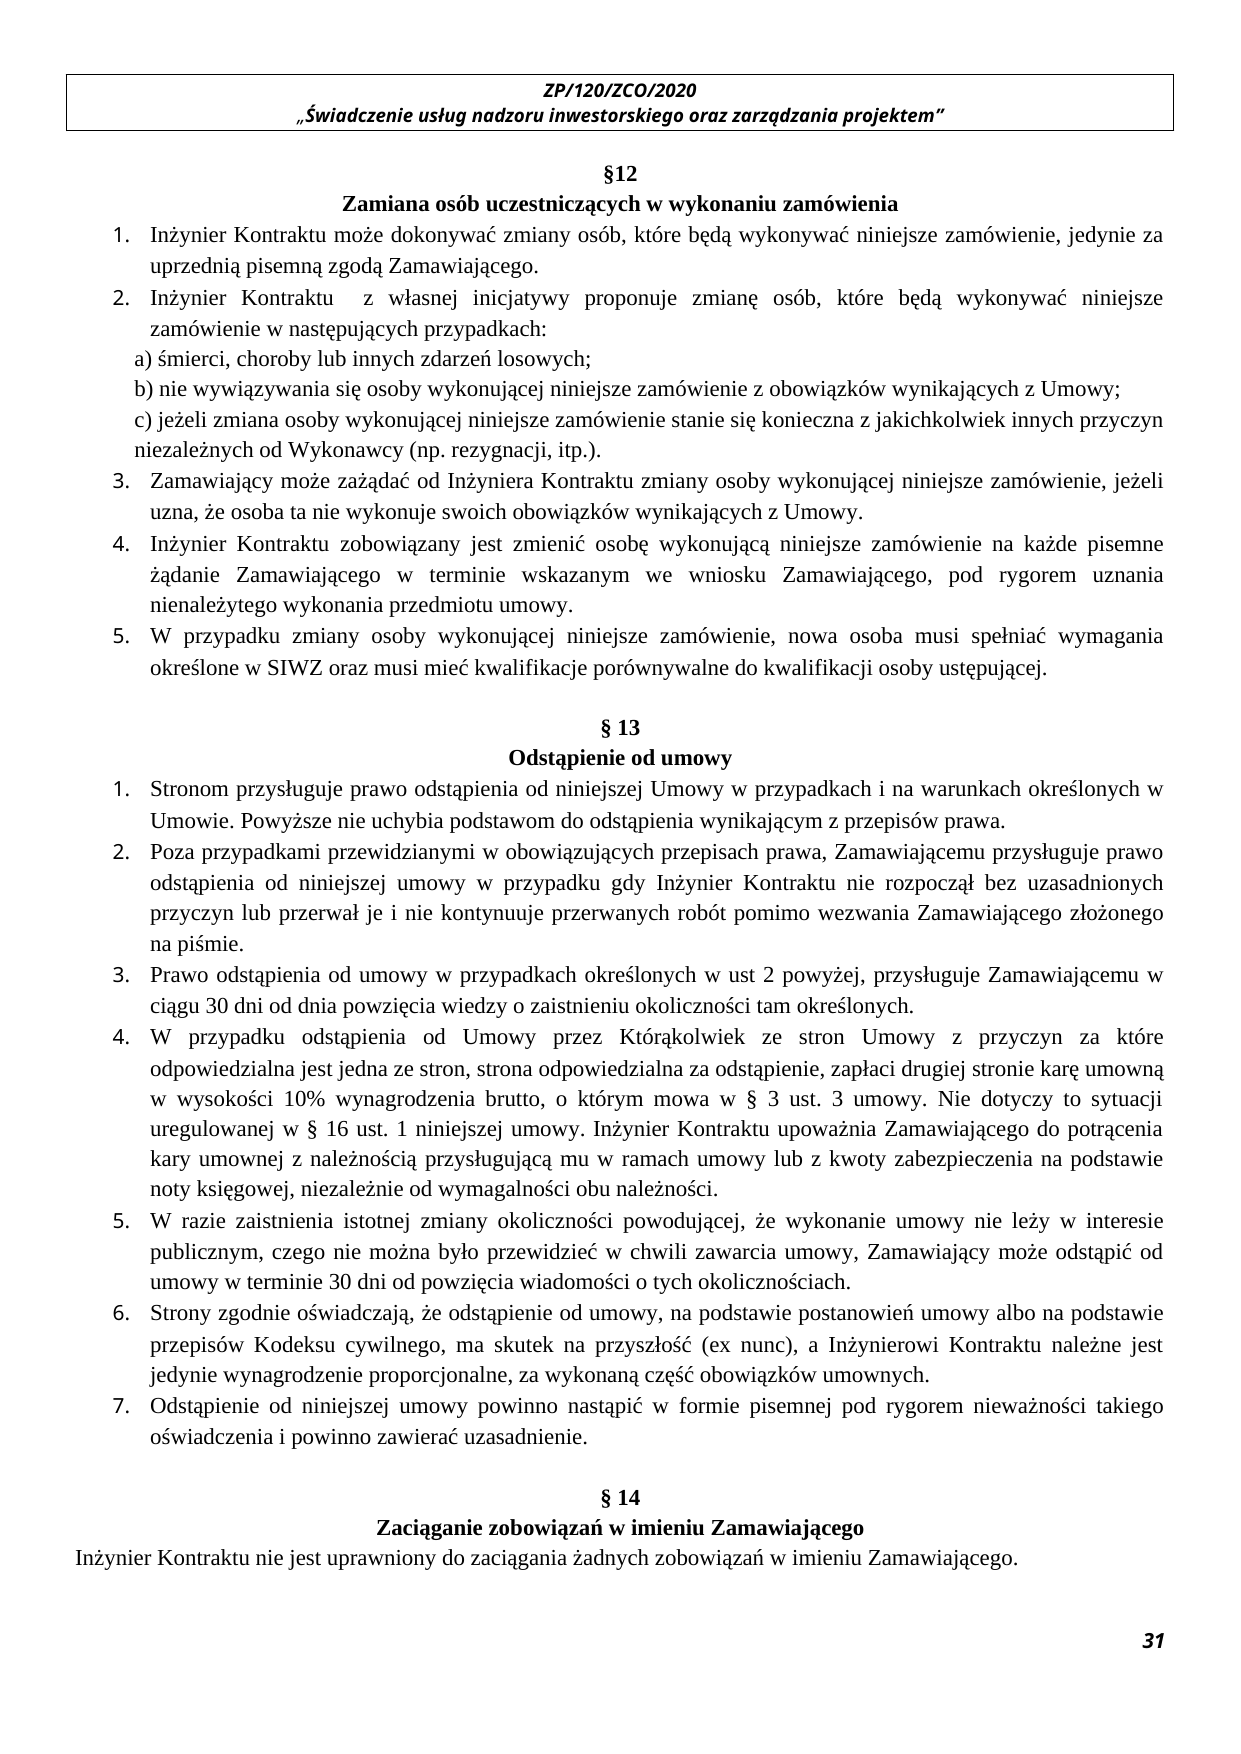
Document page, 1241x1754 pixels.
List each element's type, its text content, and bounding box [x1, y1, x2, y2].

list Zamawiający może zażądać od Inżyniera Kontraktu zmiany osoby wykonującej niniejsze zamówienie, jeżeli uzna, że osoba ta nie wykonuje swoich obowiązków wynikających z Umowy. [112, 466, 1165, 525]
list Inżynier Kontraktu zobowiązany jest zmienić osobę wykonującą niniejsze zamówienie na każde pisemne żądanie Zamawiającego w terminie wskazanym we wniosku Zamawiającego, pod rygorem uznania nienależytego wykonania przedmiotu umowy. [112, 529, 1165, 617]
text § 14 [75, 1484, 1165, 1510]
list Prawo odstąpienia od umowy w przypadkach określonych w ust 2 powyżej, przysługuje Zamawiającemu w ciągu 30 dni od dnia powzięcia wiedzy o zaistnieniu okoliczności tam określonych. [112, 960, 1165, 1018]
list W przypadku zmiany osoby wykonującej niniejsze zamówienie, nowa osoba musi spełniać wymagania określone w SIWZ oraz musi mieć kwalifikacje porównywalne do kwalifikacji osoby ustępującej. [112, 621, 1165, 680]
text Inżynier Kontraktu nie jest uprawniony do zaciągania żadnych zobowiązań w imieniu Zamawiającego. [75, 1544, 1165, 1571]
text a) śmierci, choroby lub innych zdarzeń losowych; [134, 345, 1165, 372]
list Strony zgodnie oświadczają, że odstąpienie od umowy, na podstawie postanowień umowy albo na podstawie przepisów Kodeksu cywilnego, ma skutek na przyszłość (ex nunc), a Inżynierowi Kontraktu należne jest jedynie wynagrodzenie proporcjonalne, za wykonaną część obowiązków umownych. [112, 1298, 1165, 1387]
list W razie zaistnienia istotnej zmiany okoliczności powodującej, że wykonanie umowy nie leży w interesie publicznym, czego nie można było przewidzieć w chwili zawarcia umowy, Zamawiający może odstąpić od umowy w terminie 30 dni od powzięcia wiadomości o tych okolicznościach. [112, 1206, 1165, 1294]
text §12 [75, 160, 1165, 186]
text c) jeżeli zmiana osoby wykonującej niniejsze zamówienie stanie się konieczna z jakichkolwiek innych przyczyn niezależnych od Wykonawcy (np. rezygnacji, itp.). [134, 406, 1165, 462]
list Inżynier Kontraktu z własnej inicjatywy proponuje zmianę osób, które będą wykonywać niniejsze zamówienie w następujących przypadkach: [112, 283, 1165, 341]
text Zamiana osób uczestniczących w wykonaniu zamówienia [75, 190, 1165, 216]
list Inżynier Kontraktu może dokonywać zmiany osób, które będą wykonywać niniejsze zamówienie, jedynie za uprzednią pisemną zgodą Zamawiającego. [112, 220, 1165, 279]
list Poza przypadkami przewidzianymi w obowiązujących przepisach prawa, Zamawiającemu przysługuje prawo odstąpienia od niniejszej umowy w przypadku gdy Inżynier Kontraktu nie rozpoczął bez uzasadnionych przyczyn lub przerwał je i nie kontynuuje przerwanych robót pomimo wezwania Zamawiającego złożonego na piśmie. [112, 837, 1165, 956]
text Zaciąganie zobowiązań w imieniu Zamawiającego [75, 1514, 1165, 1540]
list Odstąpienie od niniejszej umowy powinno nastąpić w formie pisemnej pod rygorem nieważności takiego oświadczenia i powinno zawierać uzasadnienie. [112, 1391, 1165, 1450]
list W przypadku odstąpienia od Umowy przez Którąkolwiek ze stron Umowy z przyczyn za które odpowiedzialna jest jedna ze stron, strona odpowiedzialna za odstąpienie, zapłaci drugiej stronie karę umowną w wysokości 10% wynagrodzenia brutto, o którym mowa w § 3 ust. 3 umowy. Nie dotyczy to sytuacji uregulowanej w § 16 ust. 1 niniejszej umowy. Inżynier Kontraktu upoważnia Zamawiającego do potrącenia kary umownej z należnością przysługującą mu w ramach umowy lub z kwoty zabezpieczenia na podstawie noty księgowej, niezależnie od wymagalności obu należności. [112, 1022, 1165, 1202]
text Odstąpienie od umowy [75, 744, 1165, 771]
text b) nie wywiązywania się osoby wykonującej niniejsze zamówienie z obowiązków wynikających z Umowy; [134, 376, 1165, 402]
list Stronom przysługuje prawo odstąpienia od niniejszej Umowy w przypadkach i na warunkach określonych w Umowie. Powyższe nie uchybia podstawom do odstąpienia wynikającym z przepisów prawa. [112, 774, 1165, 833]
text § 13 [75, 714, 1165, 740]
